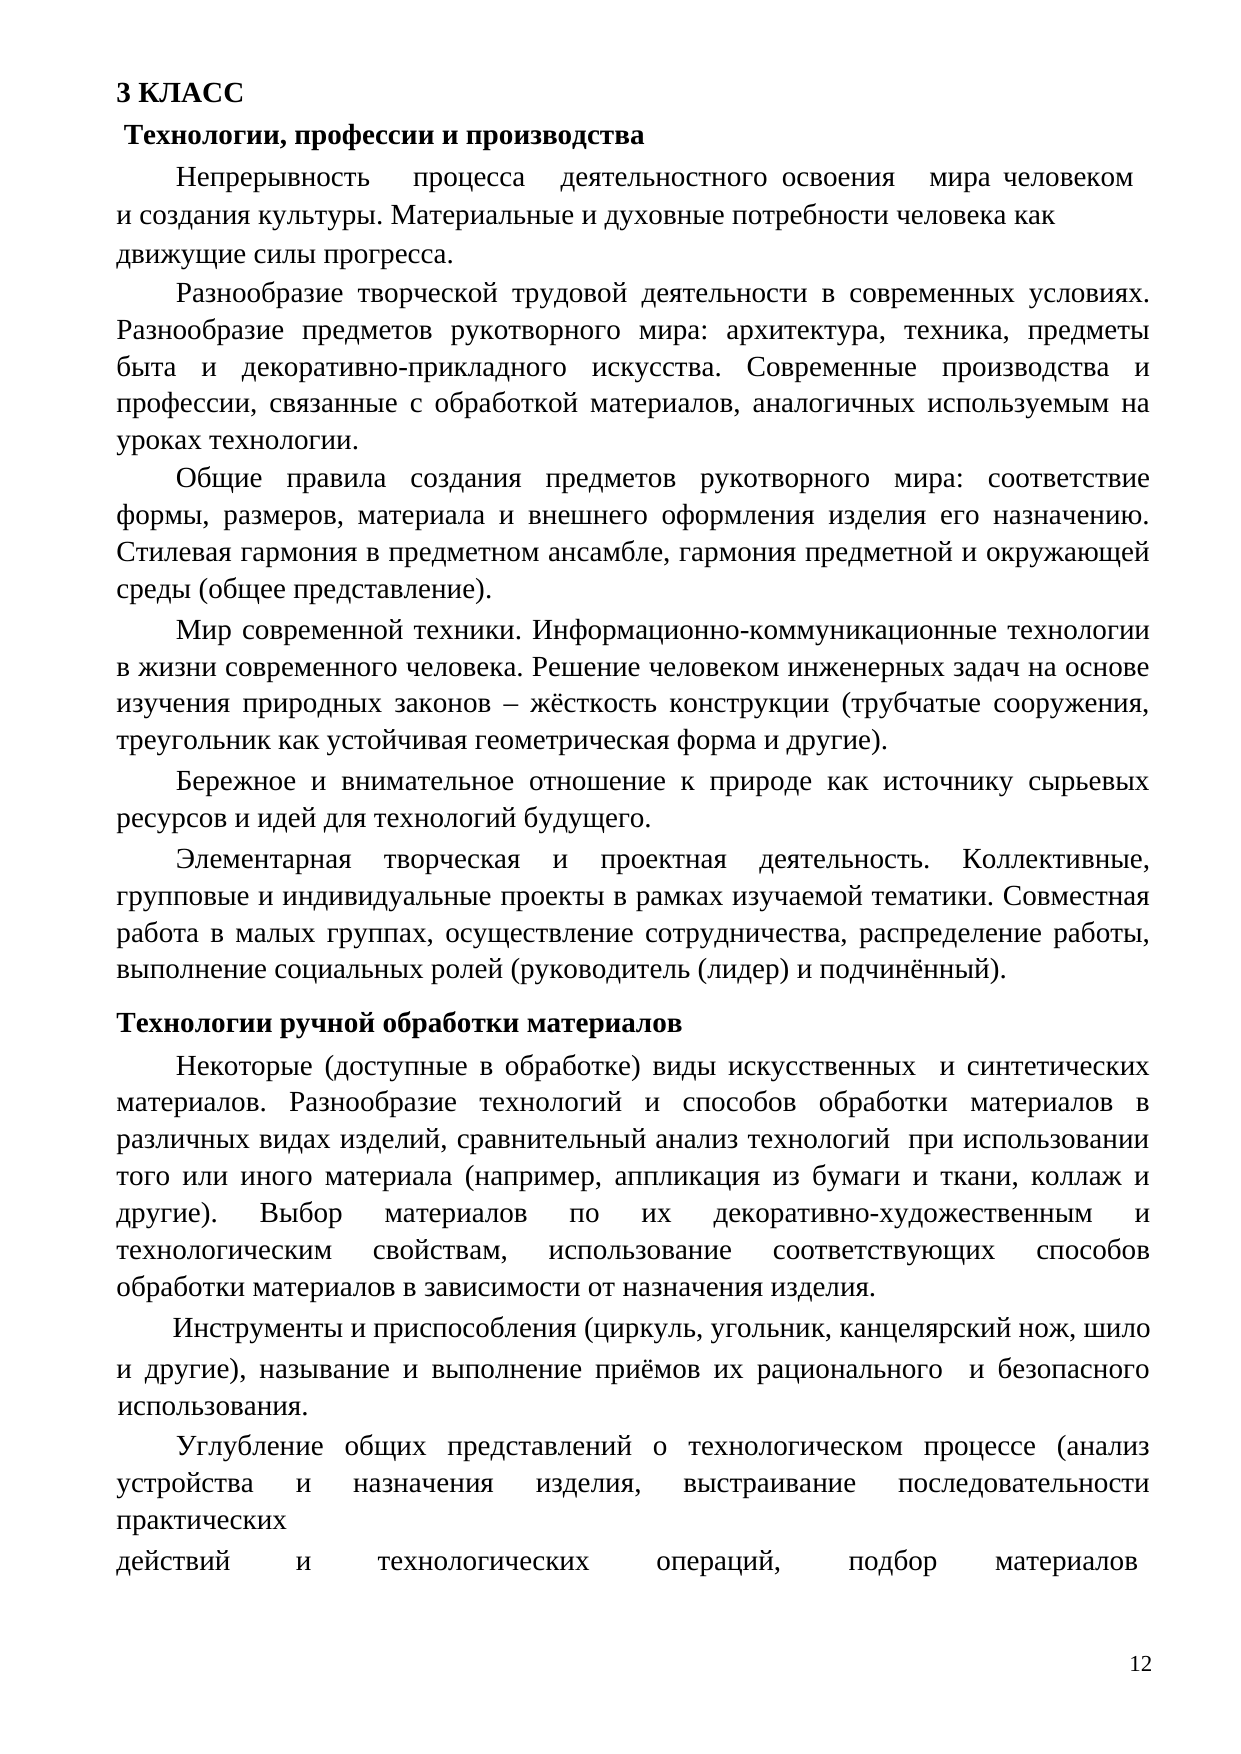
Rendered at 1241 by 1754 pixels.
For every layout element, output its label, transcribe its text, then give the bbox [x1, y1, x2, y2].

text Общие правила создания предметов рукотворного мира: соответствие формы, размеров, материала и внешнего оформления изделия его назначению. Стилевая гармония в предметном ансамбле, гармония предметной и окружающей среды (общее представление). [116, 460, 1151, 604]
text Мир современной техники. Информационно-коммуникационные технологии в жизни современного человека. Решение человеком инженерных задач на основе изучения природных законов – жёсткость конструкции (трубчатые сооружения, треугольник как устойчивая геометрическая форма и другие). [116, 612, 1151, 756]
text Непрерывность процесса деятельностного освоения мира человеком и создания культуры. Материальные и духовные потребности человека как движущие силы прогресса. [116, 159, 1151, 269]
text Инструменты и приспособления (циркуль, угольник, канцелярский нож, шило [118, 1310, 1151, 1343]
subtitle Технологии, профессии и производства [116, 117, 1014, 151]
text Некоторые (доступные в обработке) виды искусственных и синтетических материалов. Разнообразие технологий и способов обработки материалов в различных видах изделий, сравнительный анализ технологий при использовании того или иного материала (например, аппликация из бумаги и ткани, коллаж и другие). Выбор материалов по их декоративно-художественным и технологическим свойствам, использование соответствующих способов обработки материалов в зависимости от назначения изделия. [116, 1048, 1151, 1302]
subtitle 3 КЛАСС [116, 75, 1014, 108]
text Разнообразие творческой трудовой деятельности в современных условиях. Разнообразие предметов рукотворного мира: архитектура, техника, предметы быта и декоративно-прикладного искусства. Современные производства и профессии, связанные с обработкой материалов, аналогичных используемым на уроках технологии. [116, 275, 1151, 456]
text и другие), называние и выполнение приёмов их рационального и безопасного использования. [116, 1351, 1151, 1421]
text Элементарная творческая и проектная деятельность. Коллективные, групповые и индивидуальные проекты в рамках изучаемой тематики. Совместная работа в малых группах, осуществление сотрудничества, распределение работы, выполнение социальных ролей (руководитель (лидер) и подчинённый). [116, 841, 1151, 985]
text действий и технологических операций, подбор материалов [116, 1543, 1152, 1577]
subtitle Технологии ручной обработки материалов [116, 1005, 1014, 1038]
text Углубление общих представлений о технологическом процессе (анализ устройства и назначения изделия, выстраивание последовательности практических [116, 1428, 1151, 1536]
text Бережное и внимательное отношение к природе как источнику сырьевых ресурсов и идей для технологий будущего. [116, 763, 1151, 834]
